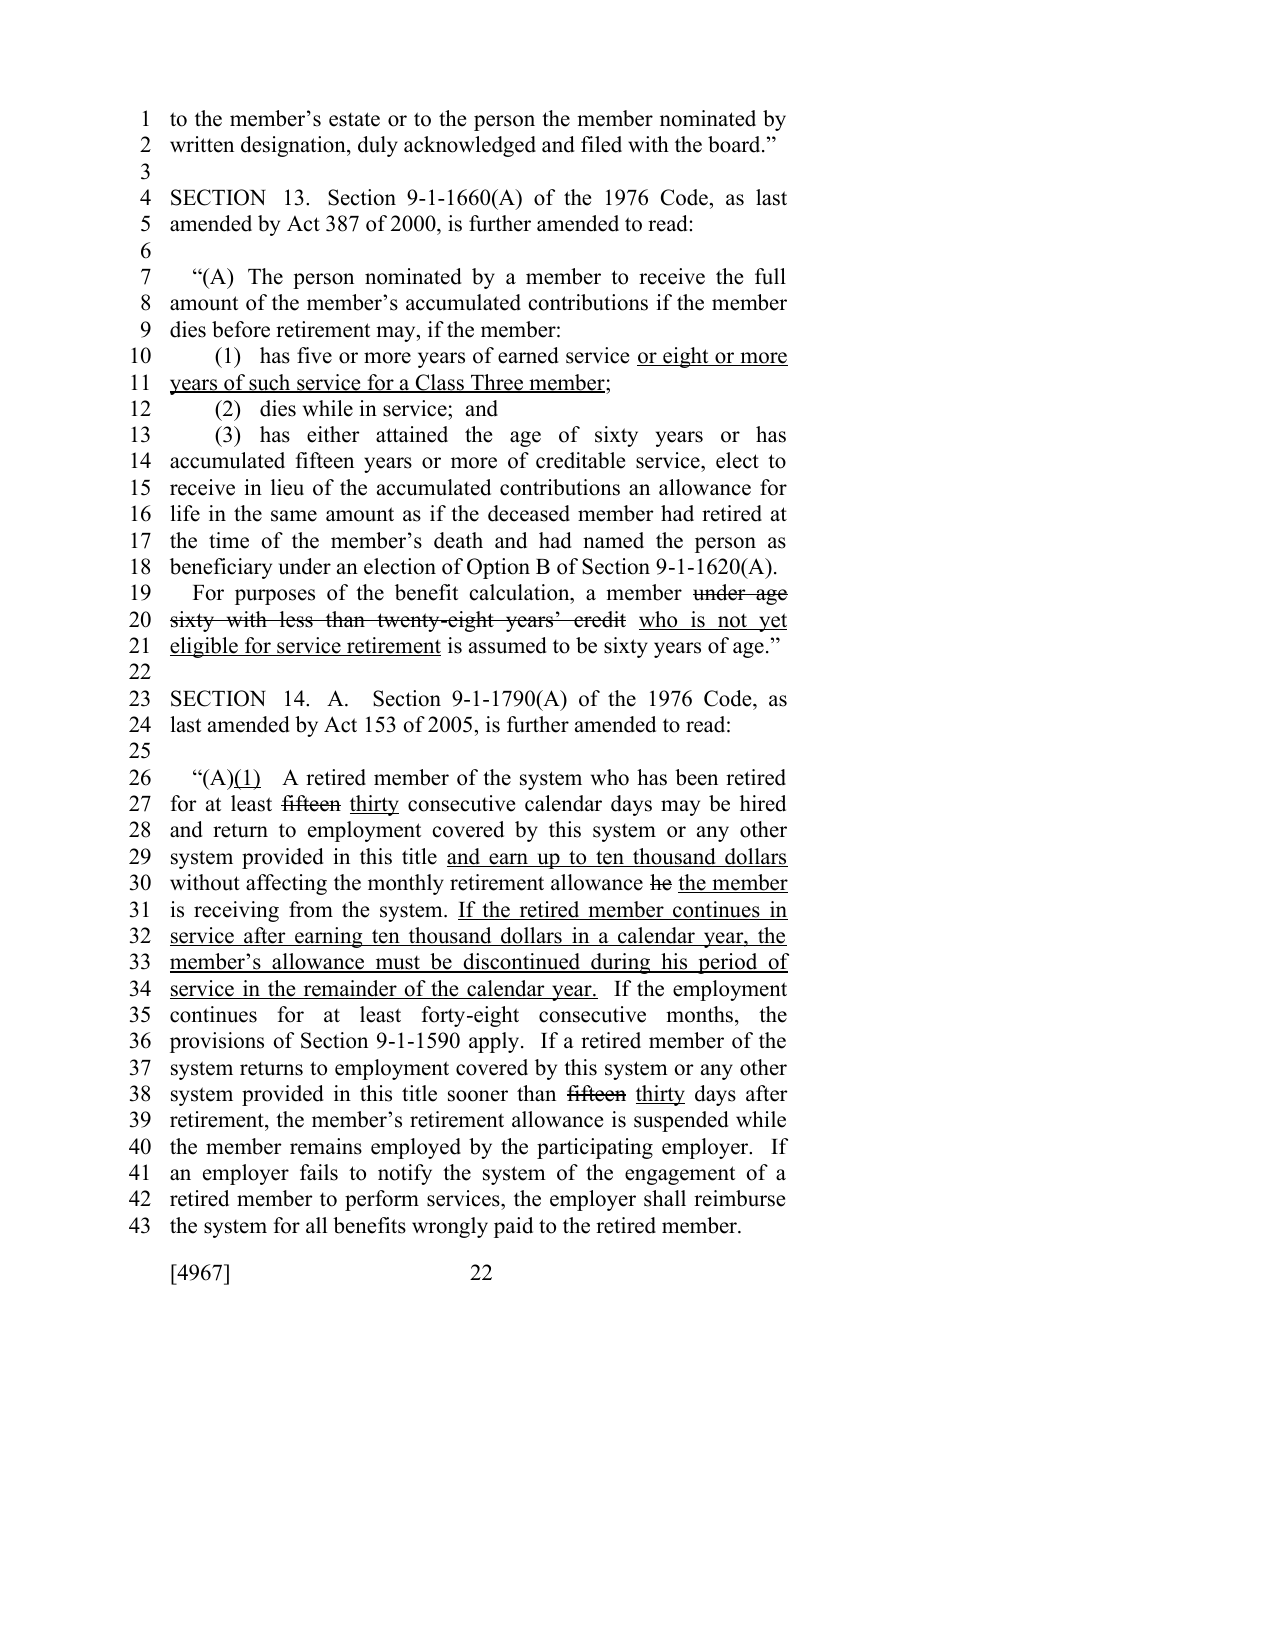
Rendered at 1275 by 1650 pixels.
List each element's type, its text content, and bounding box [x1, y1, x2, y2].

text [169, 105, 787, 158]
text “(A) The person nominated by a member to receive the full amount of the member’s accumulated contributions if the member dies before retirement may, if the member: [169, 263, 787, 342]
text (2) dies while in service; and [169, 395, 787, 421]
text (3) has either attained the age of sixty years or has accumulated fifteen years or more of creditable service, elect to receive in lieu of the accumulated contributions an allowance for life in the same amount as if the deceased member had retired at the time of the member’s death and had named the person as beneficiary under an election of Option B of Section 9-1-1620(A). [169, 421, 787, 579]
text For purposes of the benefit calculation, a member under age sixty with less than twenty-eight years’ credit who is not yet eligible for service retirement is assumed to be sixty years of age.” [169, 579, 787, 658]
text “(A)(1) A retired member of the system who has been retired for at least fifteen thirty consecutive calendar days may be hired and return to employment covered by this system or any other system provided in this title and earn up to ten thousand dollars without affecting the monthly retirement allowance he the member is receiving from the system. If the retired member continues in service after earning ten thousand dollars in a calendar year, the member’s allowance must be discontinued during his period of service in the remainder of the calendar year. If the employment continues for at least forty-eight consecutive months, the provisions of Section 9-1-1590 apply. If a retired member of the system returns to employment covered by this system or any other system provided in this title sooner than fifteen thirty days after retirement, the member’s retirement allowance is suspended while the member remains employed by the participating employer. If an employer fails to notify the system of the engagement of a retired member to perform services, the employer shall reimburse the system for all benefits wrongly paid to the retired member. [169, 972, 787, 1238]
text “(A)(1) A retired member of the system who has been retired for at least fifteen thirty consecutive calendar days may be hired and return to employment covered by this system or any other system provided in this title and earn up to ten thousand dollars without affecting the monthly retirement allowance he the member is receiving from the system. If the retired member continues in service after earning ten thousand dollars in a calendar year, the member’s allowance must be discontinued during his period of service in the remainder of the calendar year. If the employment continues for at least forty-eight consecutive months, the provisions of Section 9-1-1590 apply. If a retired member of the system returns to employment covered by this system or any other system provided in this title sooner than fifteen thirty days after retirement, the member’s retirement allowance is suspended while the member remains employed by the participating employer. If an employer fails to notify the system of the engagement of a retired member to perform services, the employer shall reimburse the system for all benefits wrongly paid to the retired member. [169, 764, 787, 945]
text (1) has five or more years of earned service or eight or more years of such service for a Class Three member; [169, 342, 787, 395]
text SECTION 14. A. Section 9-1-1790(A) of the 1976 Code, as last amended by Act 153 of 2005, is further amended to read: [169, 685, 787, 737]
text SECTION 13. Section 9-1-1660(A) of the 1976 Code, as last amended by Act 387 of 2000, is further amended to read: [169, 184, 787, 237]
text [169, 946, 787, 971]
